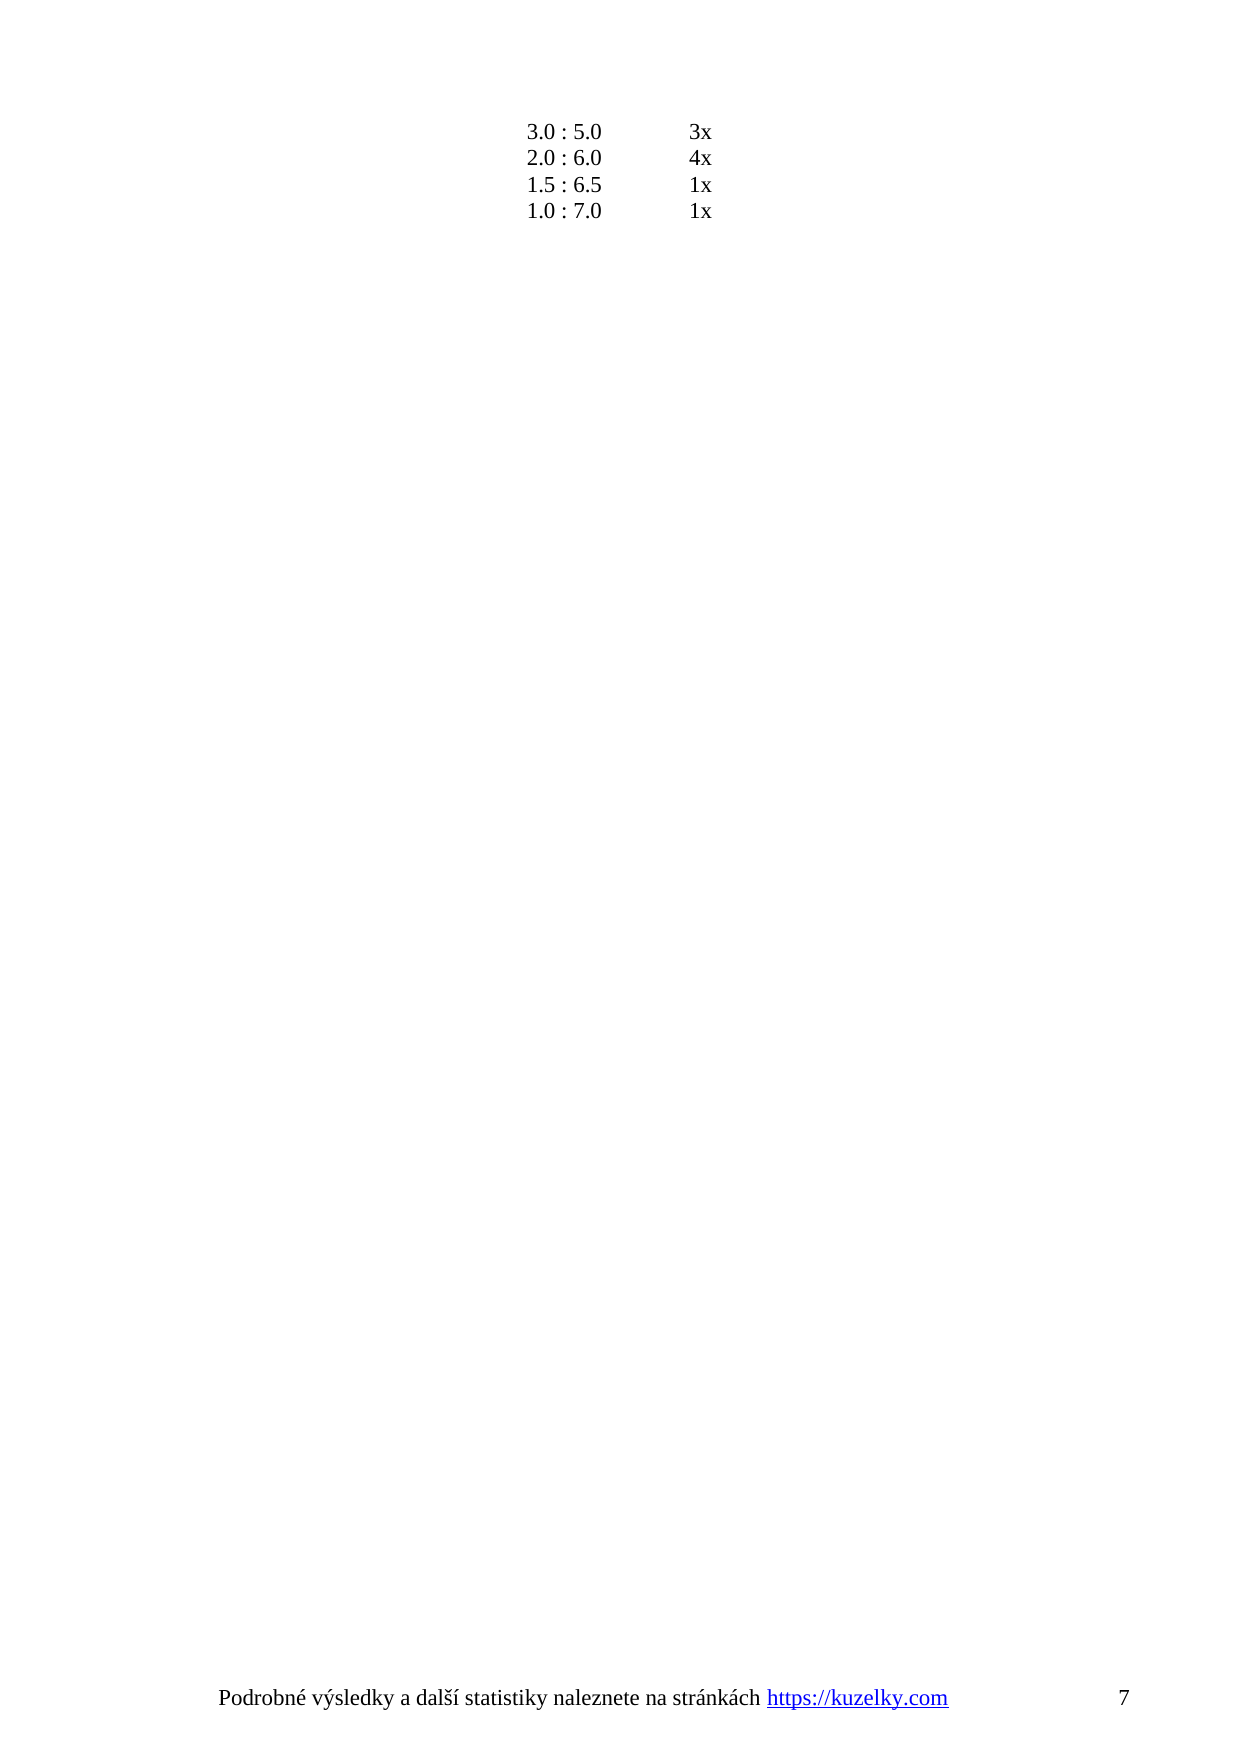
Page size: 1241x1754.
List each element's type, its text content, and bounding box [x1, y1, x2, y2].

text 3.0 : 5.0 3x [106, 118, 1134, 144]
text 2.0 : 6.0 4x [106, 144, 1134, 171]
text 1.5 : 6.5 1x [106, 171, 1134, 197]
text 1.0 : 7.0 1x [106, 197, 1134, 223]
